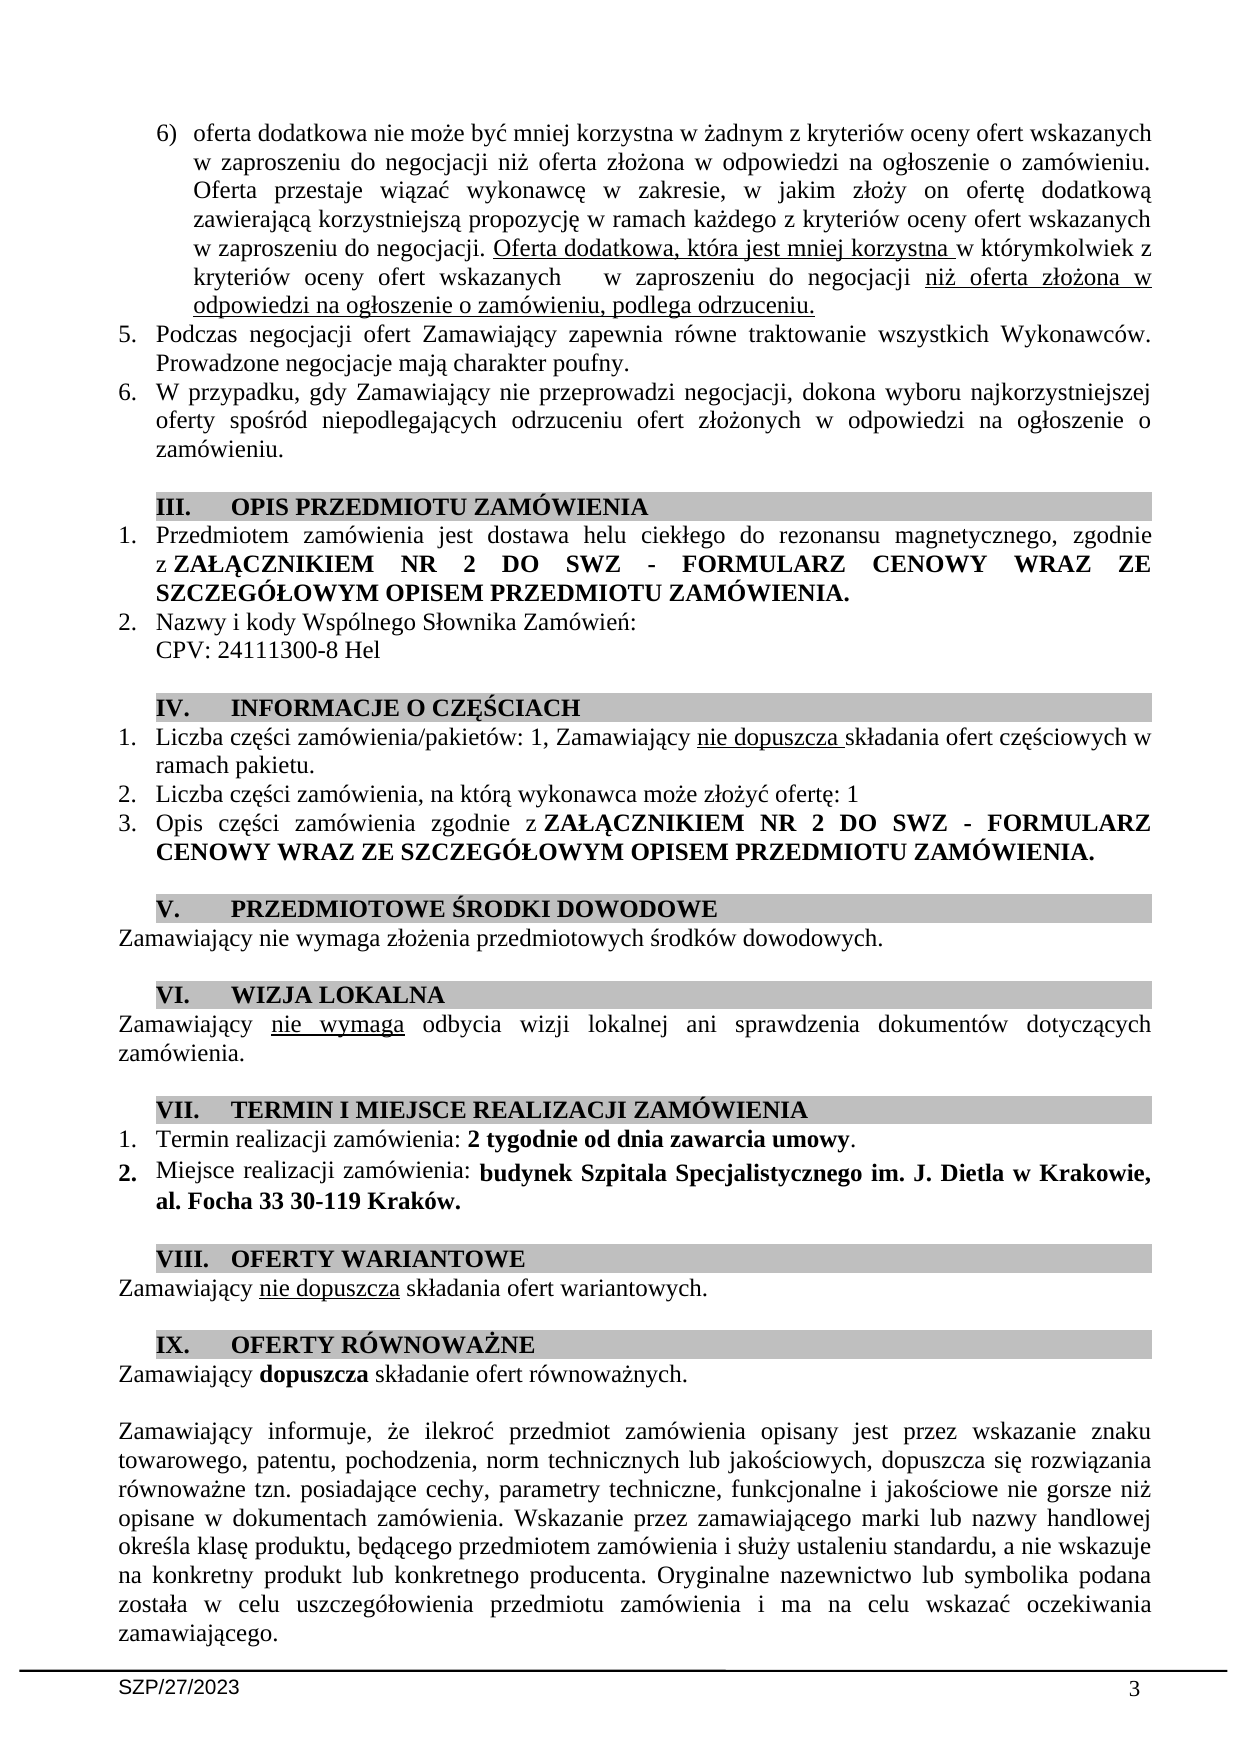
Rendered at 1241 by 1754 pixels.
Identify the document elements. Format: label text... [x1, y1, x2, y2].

text Zamawiający nie dopuszcza składania ofert wariantowych. [118, 1273, 1152, 1301]
text Zamawiający nie wymaga złożenia przedmiotowych środków dowodowych. [118, 923, 1152, 952]
list INFORMACJE O CZĘŚCIACH [156, 693, 1152, 722]
list OPIS PRZEDMIOTU ZAMÓWIENIA [156, 492, 1152, 521]
list OFERTY WARIANTOWE [156, 1244, 1152, 1273]
list W przypadku, gdy Zamawiający nie przeprowadzi negocjacji, dokona wyboru najkorzystniejszej oferty spośród niepodlegających odrzuceniu ofert złożonych w odpowiedzi na ogłoszenie o zamówieniu. [118, 377, 1152, 463]
list OFERTY RÓWNOWAŻNE [156, 1330, 1152, 1359]
list Podczas negocjacji ofert Zamawiający zapewnia równe traktowanie wszystkich Wykonawców. Prowadzone negocjacje mają charakter poufny. [118, 319, 1152, 377]
text Zamawiający informuje, że ilekroć przedmiot zamówienia opisany jest przez wskazanie znaku towarowego, patentu, pochodzenia, norm technicznych lub jakościowych, dopuszcza się rozwiązania równoważne tzn. posiadające cechy, parametry techniczne, funkcjonalne i jakościowe nie gorsze niż opisane w dokumentach zamówienia. Wskazanie przez zamawiającego marki lub nazwy handlowej określa klasę produktu, będącego przedmiotem zamówienia i służy ustaleniu standardu, a nie wskazuje na konkretny produkt lub konkretnego producenta. Oryginalne nazewnictwo lub symbolika podana została w celu uszczegółowienia przedmiotu zamówienia i ma na celu wskazać oczekiwania zamawiającego. [118, 1416, 1152, 1646]
list Opis części zamówienia zgodnie z ZAŁĄCZNIKIEM NR 2 DO SWZ - FORMULARZ CENOWY WRAZ ZE SZCZEGÓŁOWYM OPISEM PRZEDMIOTU ZAMÓWIENIA. [118, 808, 1152, 866]
list Miejsce realizacji zamówienia: budynek Szpitala Specjalistycznego im. J. Dietla w Krakowie, al. Focha 33 30-119 Kraków. [118, 1155, 1152, 1215]
list WIZJA LOKALNA [156, 981, 1152, 1009]
text Zamawiający dopuszcza składanie ofert równoważnych. [118, 1359, 1152, 1388]
list Liczba części zamówienia/pakietów: 1, Zamawiający nie dopuszcza składania ofert częściowych w ramach pakietu. [118, 722, 1152, 779]
list TERMIN I MIEJSCE REALIZACJI ZAMÓWIENIA [156, 1096, 1152, 1124]
list oferta dodatkowa nie może być mniej korzystna w żadnym z kryteriów oceny ofert wskazanych w zaproszeniu do negocjacji niż oferta złożona w odpowiedzi na ogłoszenie o zamówieniu. Oferta przestaje wiązać wykonawcę w zakresie, w jakim złoży on ofertę dodatkową zawierającą korzystniejszą propozycję w ramach każdego z kryteriów oceny ofert wskazanych w zaproszeniu do negocjacji. Oferta dodatkowa, która jest mniej korzystna w którymkolwiek z kryteriów oceny ofert wskazanych w zaproszeniu do negocjacji niż oferta złożona w odpowiedzi na ogłoszenie o zamówieniu, podlega odrzuceniu. [156, 118, 1152, 319]
text CPV: 24111300-8 Hel [156, 636, 1152, 664]
list Termin realizacji zamówienia: 2 tygodnie od dnia zawarcia umowy. [118, 1124, 1152, 1155]
text Zamawiający nie wymaga odbycia wizji lokalnej ani sprawdzenia dokumentów dotyczących zamówienia. [118, 1009, 1152, 1067]
list Nazwy i kody Wspólnego Słownika Zamówień: [118, 607, 1152, 636]
list Liczba części zamówienia, na którą wykonawca może złożyć ofertę: 1 [118, 779, 1152, 808]
list Przedmiotem zamówienia jest dostawa helu ciekłego do rezonansu magnetycznego, zgodnie z ZAŁĄCZNIKIEM NR 2 DO SWZ - FORMULARZ CENOWY WRAZ ZE SZCZEGÓŁOWYM OPISEM PRZEDMIOTU ZAMÓWIENIA. [118, 521, 1152, 607]
list PRZEDMIOTOWE ŚRODKI DOWODOWE [156, 894, 1152, 923]
